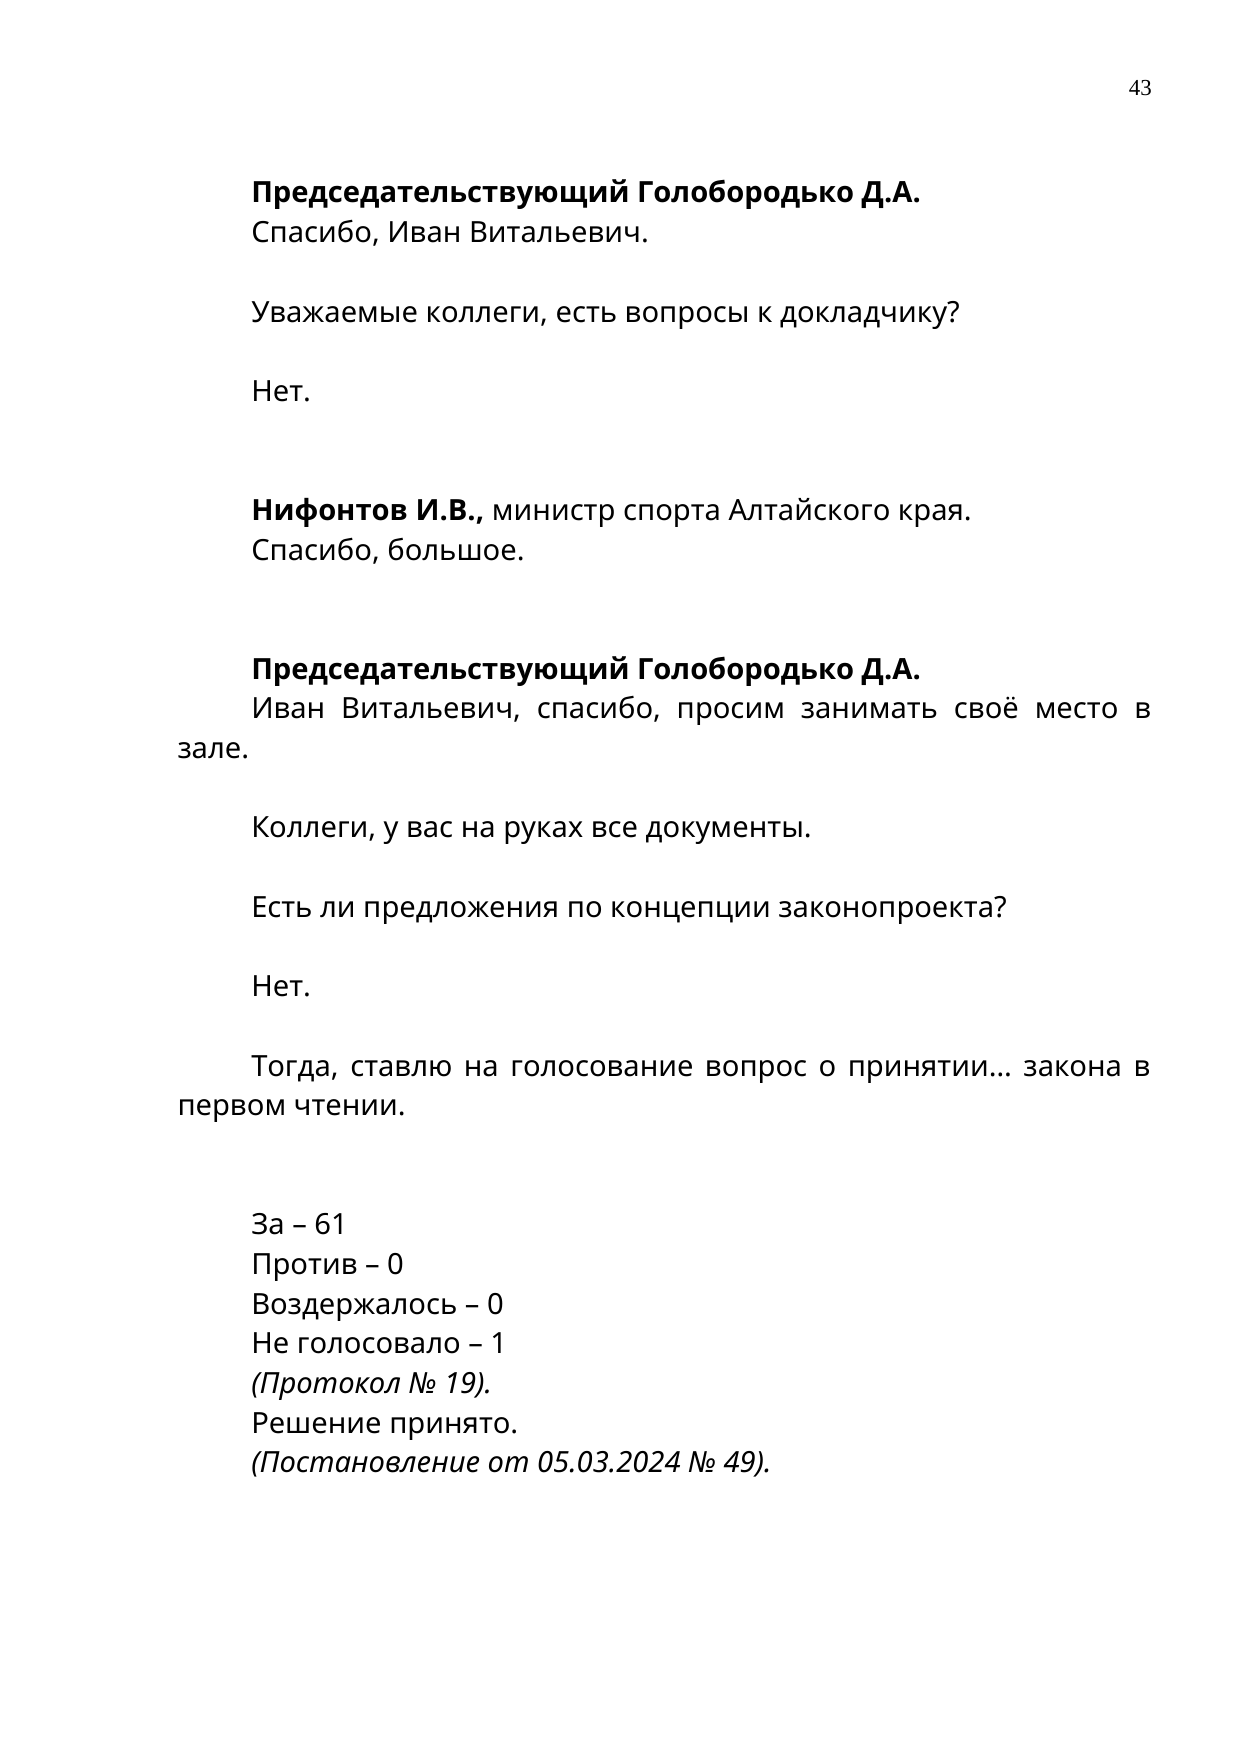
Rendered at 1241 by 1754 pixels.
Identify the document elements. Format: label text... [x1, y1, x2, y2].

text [177, 489, 1152, 529]
text Уважаемые коллеги, есть вопросы к докладчику? [177, 291, 1152, 331]
text Тогда, ставлю на голосование вопрос о принятии… закона в первом чтении. [177, 1045, 1152, 1124]
text Воздержалось – 0 [177, 1283, 1152, 1323]
text Решение принято. [177, 1402, 1152, 1442]
text За – 61 [177, 1204, 1152, 1243]
text Не голосовало – 1 [177, 1323, 1152, 1362]
text Коллеги, у вас на руках все документы. [177, 807, 1152, 846]
text (Постановление от 05.03.2024 № 49). [177, 1442, 1152, 1481]
text Нет. [177, 966, 1152, 1005]
text Нет. [177, 370, 1152, 410]
text Против – 0 [177, 1243, 1152, 1283]
text Спасибо, большое. [177, 529, 1152, 569]
text Председательствующий Голобородько Д.А. [177, 648, 1152, 688]
text Спасибо, Иван Витальевич. [177, 211, 1152, 251]
text Иван Витальевич, спасибо, просим занимать своё место в зале. [177, 688, 1152, 767]
text (Протокол № 19). [177, 1362, 1152, 1402]
text Есть ли предложения по концепции законопроекта? [177, 886, 1152, 926]
text Председательствующий Голобородько Д.А. [177, 172, 1152, 211]
